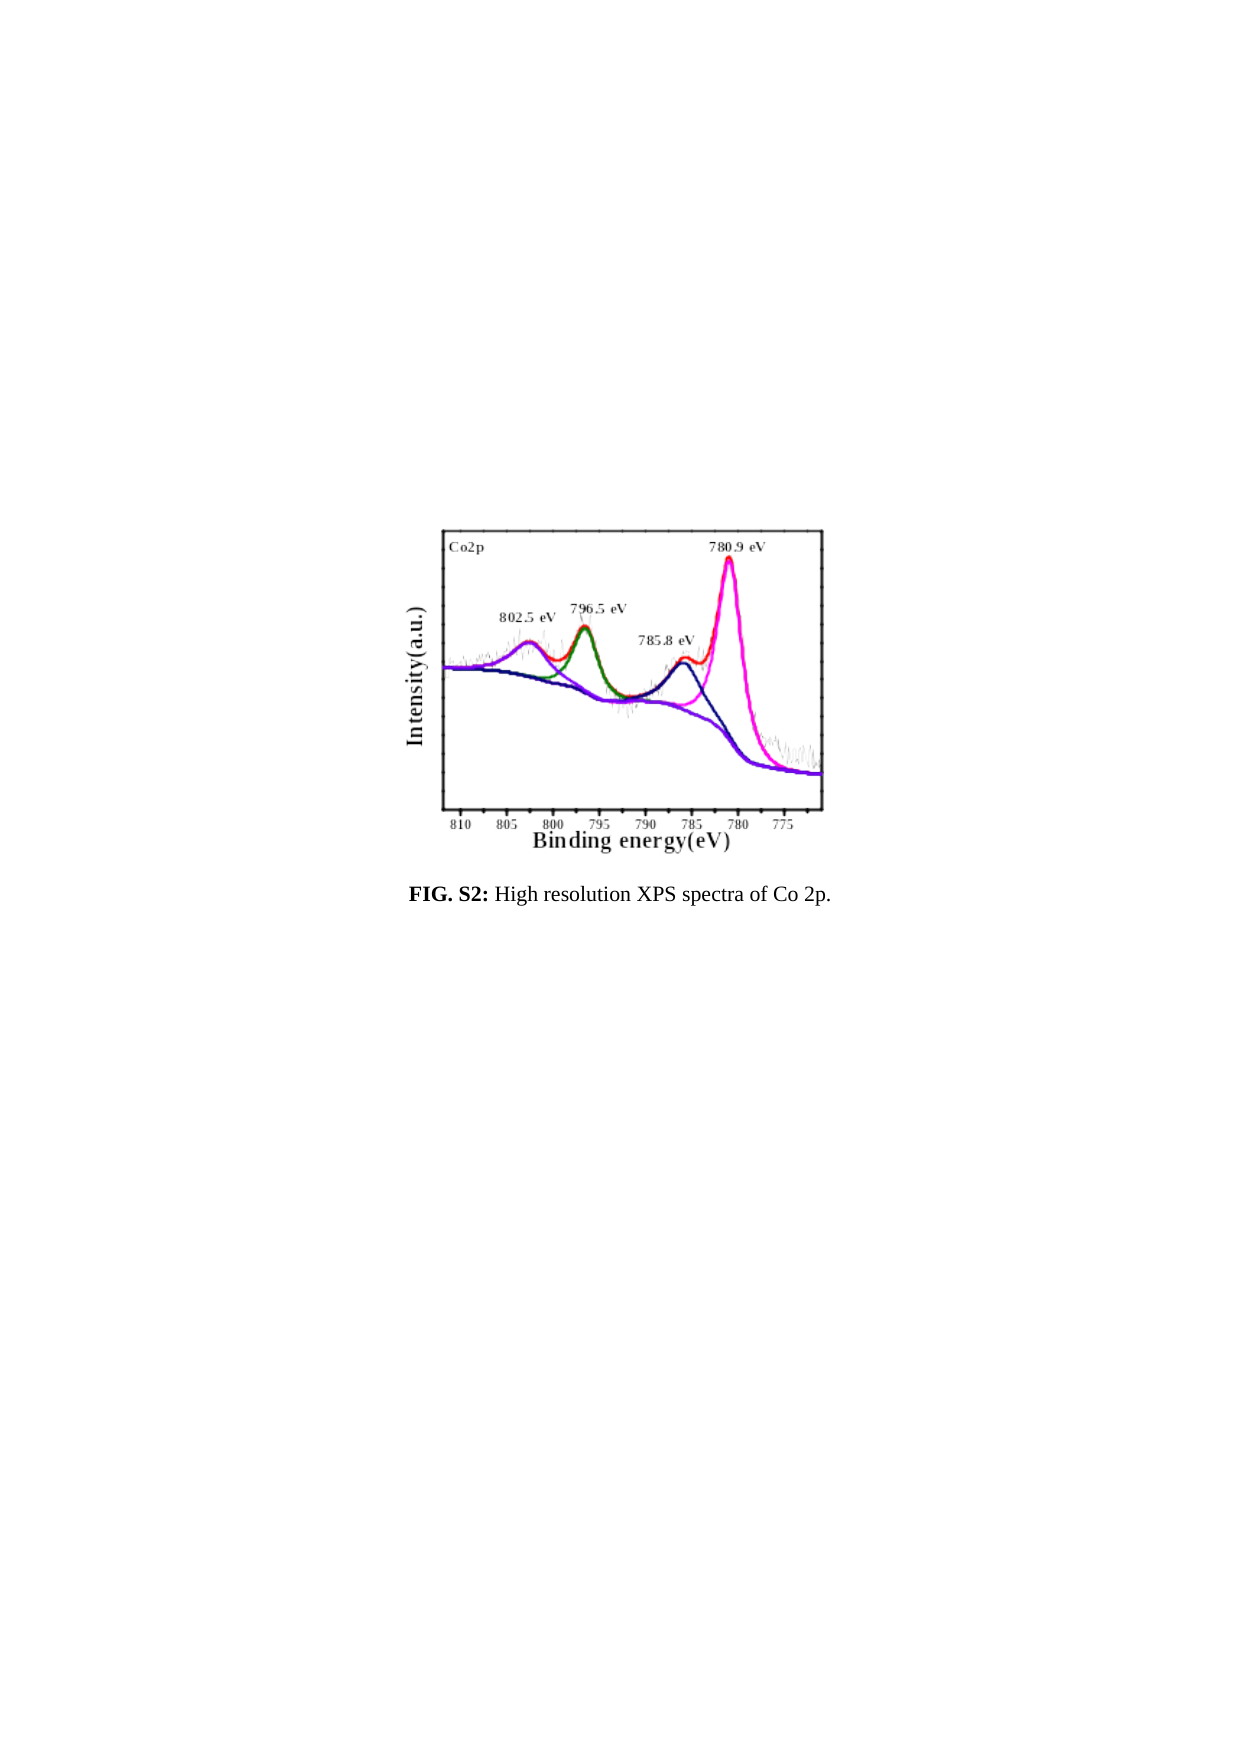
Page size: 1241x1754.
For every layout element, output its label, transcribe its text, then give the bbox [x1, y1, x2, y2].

text FIG. S2: High resolution XPS spectra of Co 2p. [187, 877, 1053, 909]
